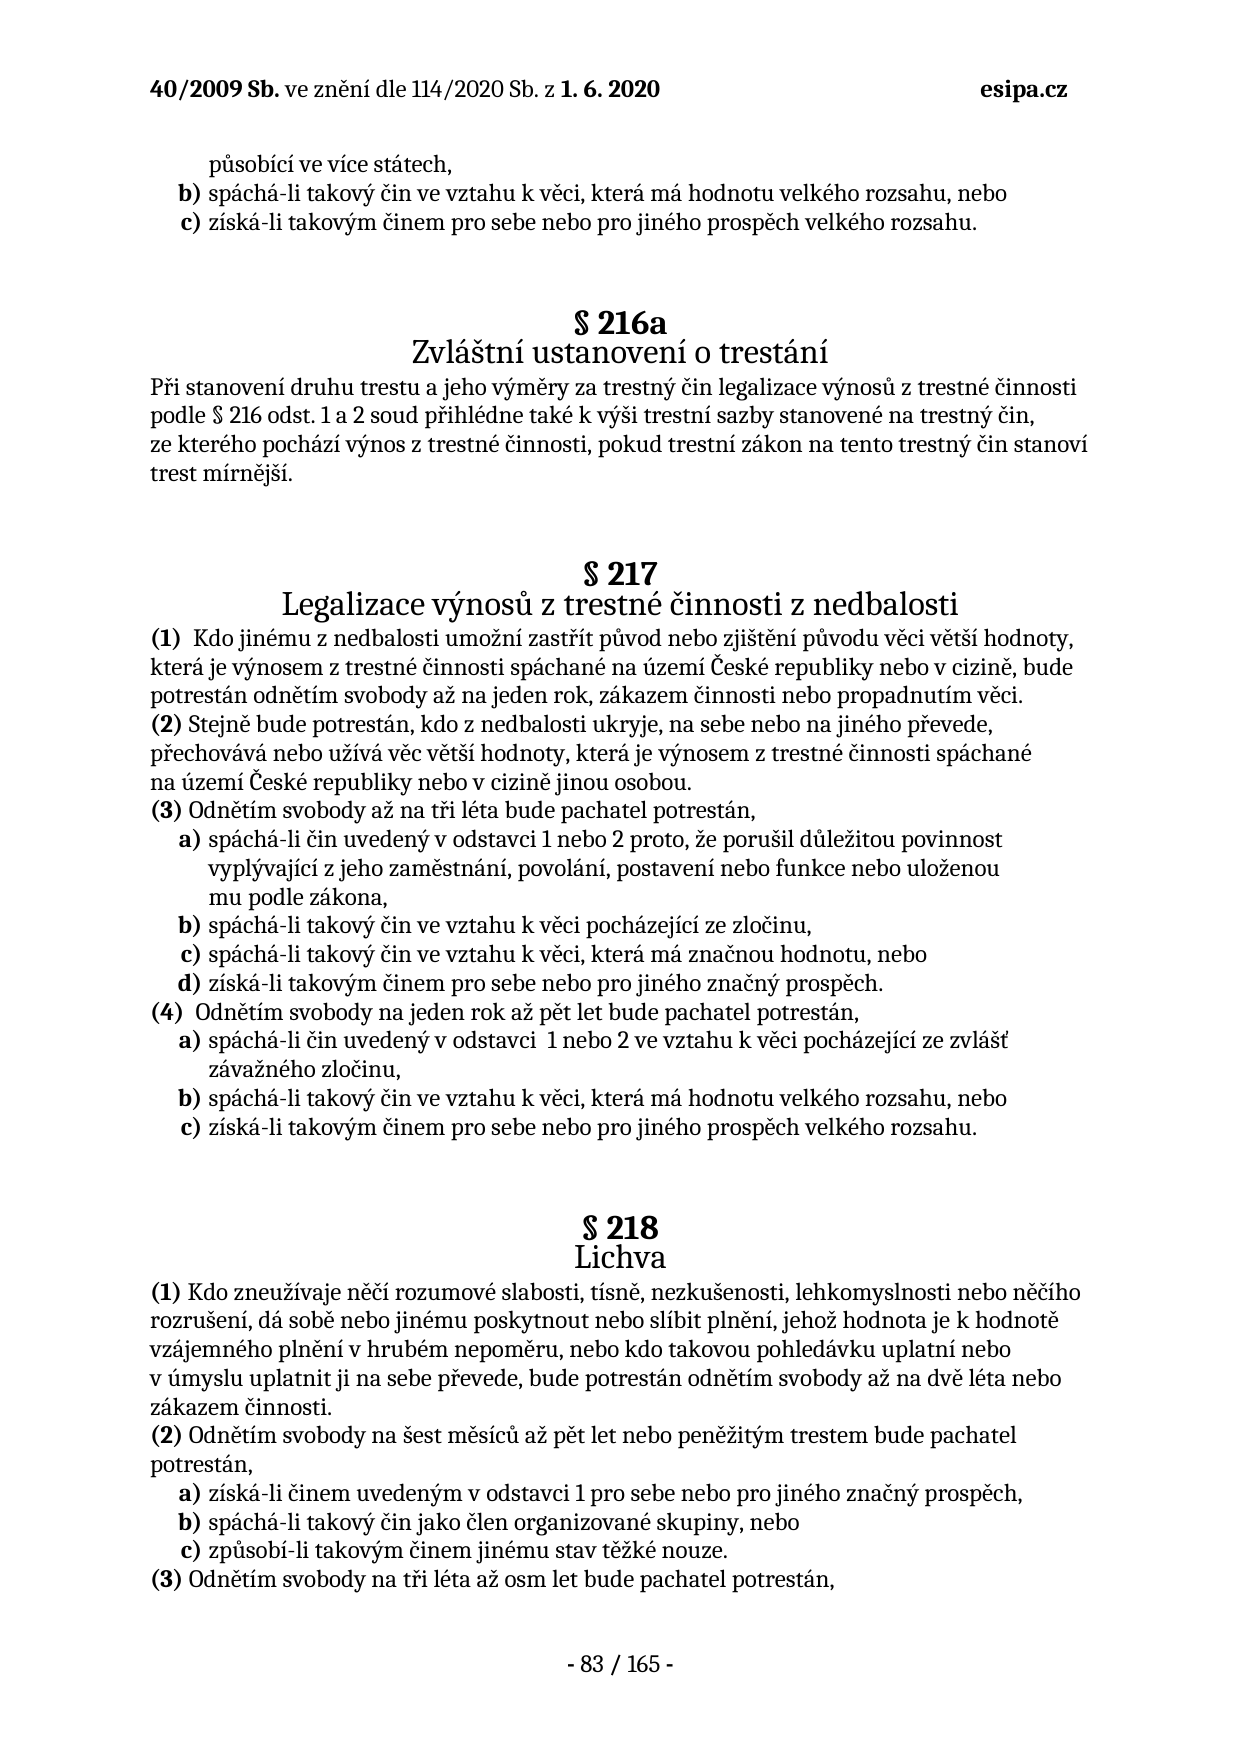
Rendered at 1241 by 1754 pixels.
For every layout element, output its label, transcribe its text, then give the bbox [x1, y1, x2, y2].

text b) spáchá-li takový čin ve vztahu k věci, která má hodnotu velkého rozsahu, nebo [150, 179, 1090, 207]
text (2) Odnětím svobody na šest měsíců až pět let nebo peněžitým trestem bude pachatel potrestán, [150, 1421, 1090, 1479]
text (4) Odnětím svobody na jeden rok až pět let bude pachatel potrestán, [150, 997, 1090, 1026]
text c) spáchá-li takový čin ve vztahu k věci, která má značnou hodnotu, nebo [150, 940, 1090, 969]
text (1) Kdo zneužívaje něčí rozumové slabosti, tísně, nezkušenosti, lehkomyslnosti nebo něčího rozrušení, dá sobě nebo jinému poskytnout nebo slíbit plnění, jehož hodnota je k hodnotě vzájemného plnění v hrubém nepoměru, nebo kdo takovou pohledávku uplatní nebo v úmyslu uplatnit ji na sebe převede, bude potrestán odnětím svobody až na dvě léta nebo zákazem činnosti. [150, 1277, 1090, 1421]
text (2) Stejně bude potrestán, kdo z nedbalosti ukryje, na sebe nebo na jiného převede, přechovává nebo užívá věc větší hodnoty, která je výnosem z trestné činnosti spáchané na území České republiky nebo v cizině jinou osobou. [150, 710, 1090, 796]
text (3) Odnětím svobody až na tři léta bude pachatel potrestán, [150, 796, 1090, 825]
text a) spáchá-li čin uvedený v odstavci 1 nebo 2 proto, že porušil důležitou povinnost vyplývající z jeho zaměstnání, povolání, postavení nebo funkce nebo uloženou mu podle zákona, [150, 825, 1090, 911]
subtitle § 218 -Lichva [150, 1214, 1090, 1277]
text c) způsobí-li takovým činem jinému stav těžké nouze. [150, 1536, 1090, 1565]
text a) získá-li činem uvedeným v odstavci 1 pro sebe nebo pro jiného značný prospěch, [150, 1479, 1090, 1507]
text d) získá-li takovým činem pro sebe nebo pro jiného značný prospěch. [150, 969, 1090, 997]
text b) spáchá-li takový čin ve vztahu k věci pocházející ze zločinu, [150, 911, 1090, 940]
subtitle § 217 -Legalizace výnosů z trestné činnosti z nedbalosti [150, 560, 1090, 624]
text b) spáchá-li takový čin jako člen organizované skupiny, nebo [150, 1507, 1090, 1536]
text Při stanovení druhu trestu a jeho výměry za trestný čin legalizace výnosů z trestné činnosti podle § 216 odst. 1 a 2 soud přihlédne také k výši trestní sazby stanovené na trestný čin, ze kterého pochází výnos z trestné činnosti, pokud trestní zákon na tento trestný čin stanoví trest mírnější. [150, 372, 1090, 487]
text c) získá-li takovým činem pro sebe nebo pro jiného prospěch velkého rozsahu. [150, 1112, 1090, 1141]
text c) získá-li takovým činem pro sebe nebo pro jiného prospěch velkého rozsahu. [150, 207, 1090, 236]
subtitle § 216a -Zvláštní ustanovení o trestání [150, 309, 1090, 372]
text (3) Odnětím svobody na tři léta až osm let bude pachatel potrestán, [150, 1565, 1090, 1594]
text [150, 150, 1090, 179]
text a) spáchá-li čin uvedený v odstavci 1 nebo 2 ve vztahu k věci pocházející ze zvlášť závažného zločinu, [150, 1026, 1090, 1084]
text (1) Kdo jinému z nedbalosti umožní zastřít původ nebo zjištění původu věci větší hodnoty, která je výnosem z trestné činnosti spáchané na území České republiky nebo v cizině, bude potrestán odnětím svobody až na jeden rok, zákazem činnosti nebo propadnutím věci. [150, 624, 1090, 710]
text b) spáchá-li takový čin ve vztahu k věci, která má hodnotu velkého rozsahu, nebo [150, 1084, 1090, 1112]
